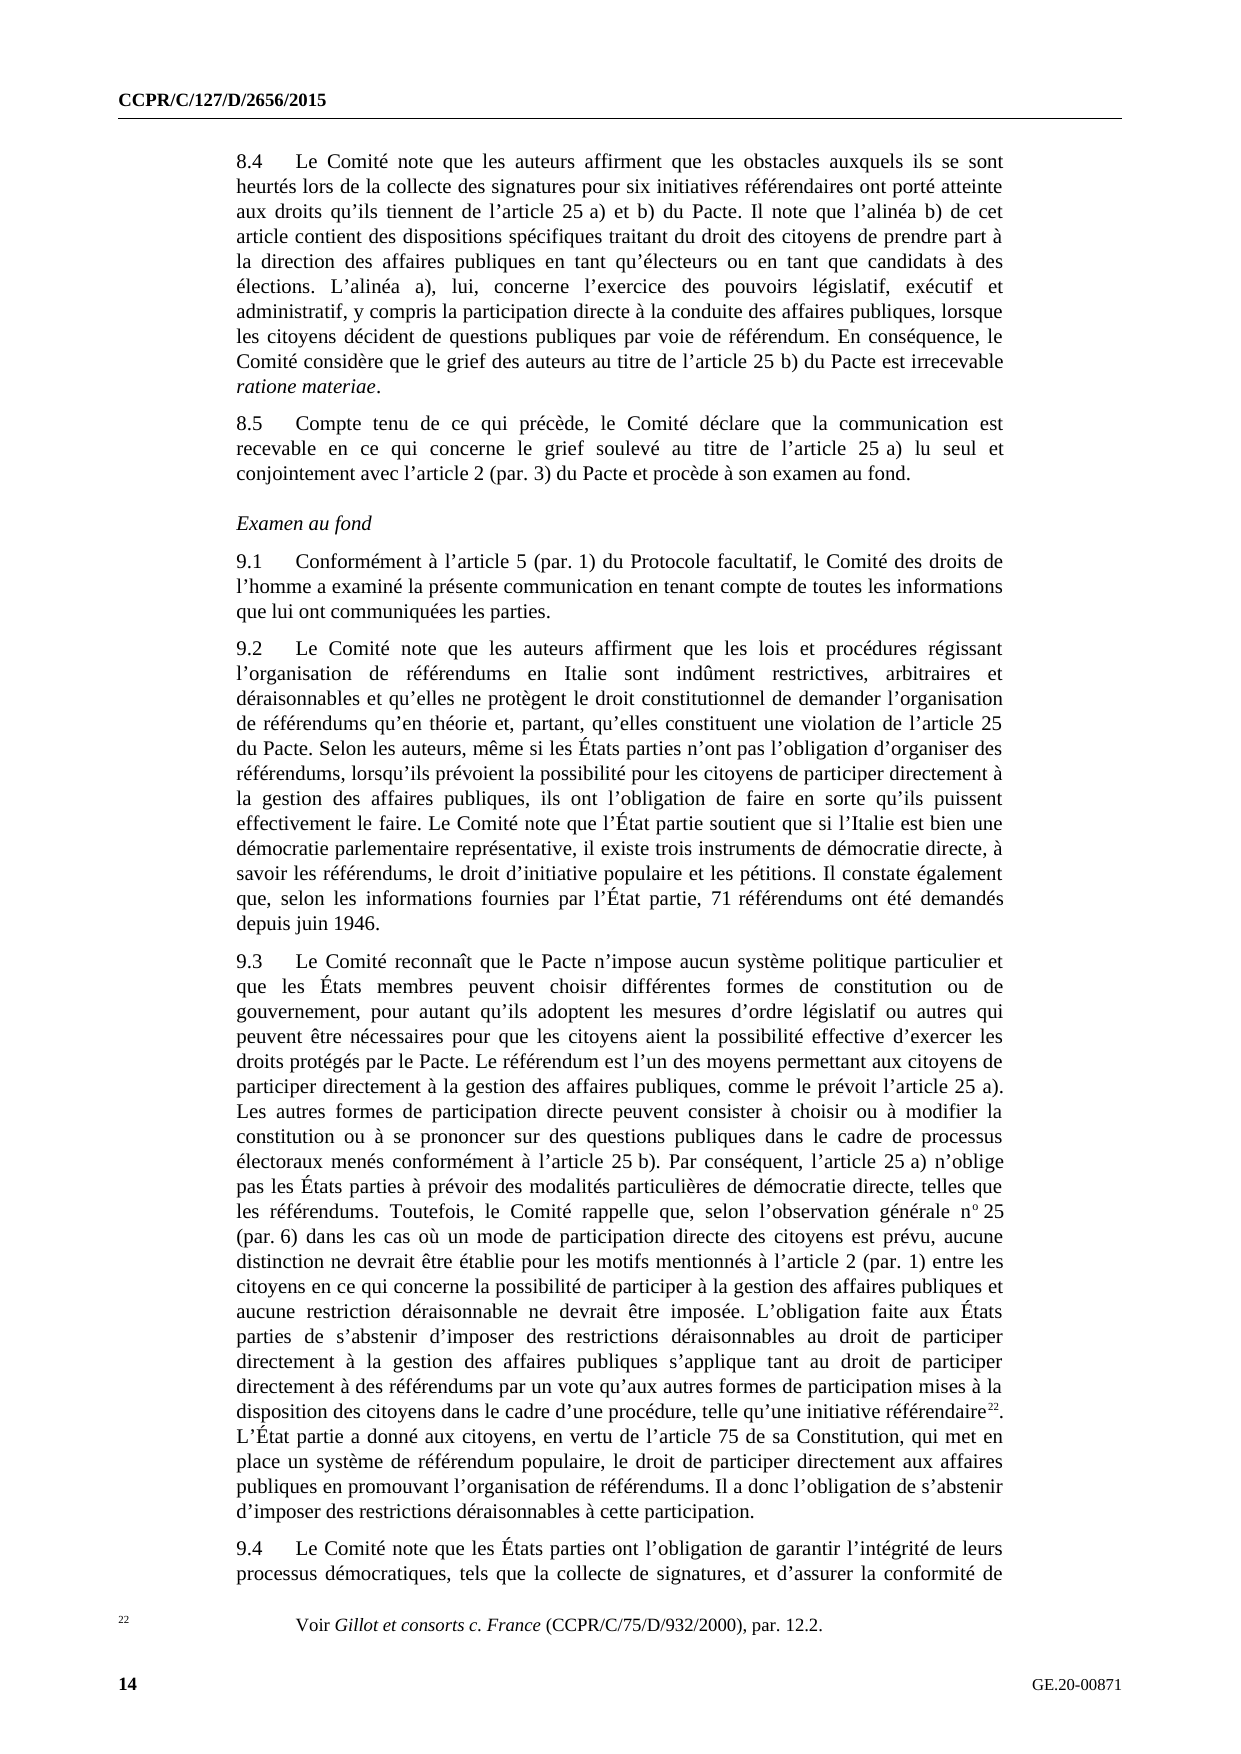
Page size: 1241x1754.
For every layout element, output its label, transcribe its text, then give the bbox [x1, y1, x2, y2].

text 9.3 Le Comité reconnaît que le Pacte n’impose aucun système politique particulier et que les États membres peuvent choisir différentes formes de constitution ou de gouvernement, pour autant qu’ils adoptent les mesures d’ordre législatif ou autres qui peuvent être nécessaires pour que les citoyens aient la possibilité effective d’exercer les droits protégés par le Pacte. Le référendum est l’un des moyens permettant aux citoyens de participer directement à la gestion des affaires publiques, comme le prévoit l’article 25 a). Les autres formes de participation directe peuvent consister à choisir ou à modifier la constitution ou à se prononcer sur des questions publiques dans le cadre de processus électoraux menés conformément à l’article 25 b). Par conséquent, l’article 25 a) n’oblige pas les États parties à prévoir des modalités particulières de démocratie directe, telles que les référendums. Toutefois, le Comité rappelle que, selon l’observation générale no 25 (par. 6) dans les cas où un mode de participation directe des citoyens est prévu, aucune distinction ne devrait être établie pour les motifs mentionnés à l’article 2 (par. 1) entre les citoyens en ce qui concerne la possibilité de participer à la gestion des affaires publiques et aucune restriction déraisonnable ne devrait être imposée. L’obligation faite aux États parties de s’abstenir d’imposer des restrictions déraisonnables au droit de participer directement à la gestion des affaires publiques s’applique tant au droit de participer directement à des référendums par un vote qu’aux autres formes de participation mises à la disposition des citoyens dans le cadre d’une procédure, telle qu’une initiative référendaire. L’État partie a donné aux citoyens, en vertu de l’article 75 de sa Constitution, qui met en place un système de référendum populaire, le droit de participer directement aux affaires publiques en promouvant l’organisation de référendums. Il a donc l’obligation de s’abstenir d’imposer des restrictions déraisonnables à cette participation. [236, 948, 1004, 1523]
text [236, 1535, 1004, 1585]
text 8.4 Le Comité note que les auteurs affirment que les obstacles auxquels ils se sont heurtés lors de la collecte des signatures pour six initiatives référendaires ont porté atteinte aux droits qu’ils tiennent de l’article 25 a) et b) du Pacte. Il note que l’alinéa b) de cet article contient des dispositions spécifiques traitant du droit des citoyens de prendre part à la direction des affaires publiques en tant qu’électeurs ou en tant que candidats à des élections. L’alinéa a), lui, concerne l’exercice des pouvoirs législatif, exécutif et administratif, y compris la participation directe à la conduite des affaires publiques, lorsque les citoyens décident de questions publiques par voie de référendum. En conséquence, le Comité considère que le grief des auteurs au titre de l’article 25 b) du Pacte est irrecevable ratione materiae. [236, 148, 1004, 398]
text 9.2 Le Comité note que les auteurs affirment que les lois et procédures régissant l’organisation de référendums en Italie sont indûment restrictives, arbitraires et déraisonnables et qu’elles ne protègent le droit constitutionnel de demander l’organisation de référendums qu’en théorie et, partant, qu’elles constituent une violation de l’article 25 du Pacte. Selon les auteurs, même si les États parties n’ont pas l’obligation d’organiser des référendums, lorsqu’ils prévoient la possibilité pour les citoyens de participer directement à la gestion des affaires publiques, ils ont l’obligation de faire en sorte qu’ils puissent effectivement le faire. Le Comité note que l’État partie soutient que si l’Italie est bien une démocratie parlementaire représentative, il existe trois instruments de démocratie directe, à savoir les référendums, le droit d’initiative populaire et les pétitions. Il constate également que, selon les informations fournies par l’État partie, 71 référendums ont été demandés depuis juin 1946. [236, 635, 1004, 935]
text 8.5 Compte tenu de ce qui précède, le Comité déclare que la communication est recevable en ce qui concerne le grief soulevé au titre de l’article 25 a) lu seul et conjointement avec l’article 2 (par. 3) du Pacte et procède à son examen au fond. [236, 410, 1004, 485]
text 9.1 Conformément à l’article 5 (par. 1) du Protocole facultatif, le Comité des droits de l’homme a examiné la présente communication en tenant compte de toutes les informations que lui ont communiquées les parties. [236, 548, 1004, 623]
text Examen au fond [118, 510, 1004, 535]
